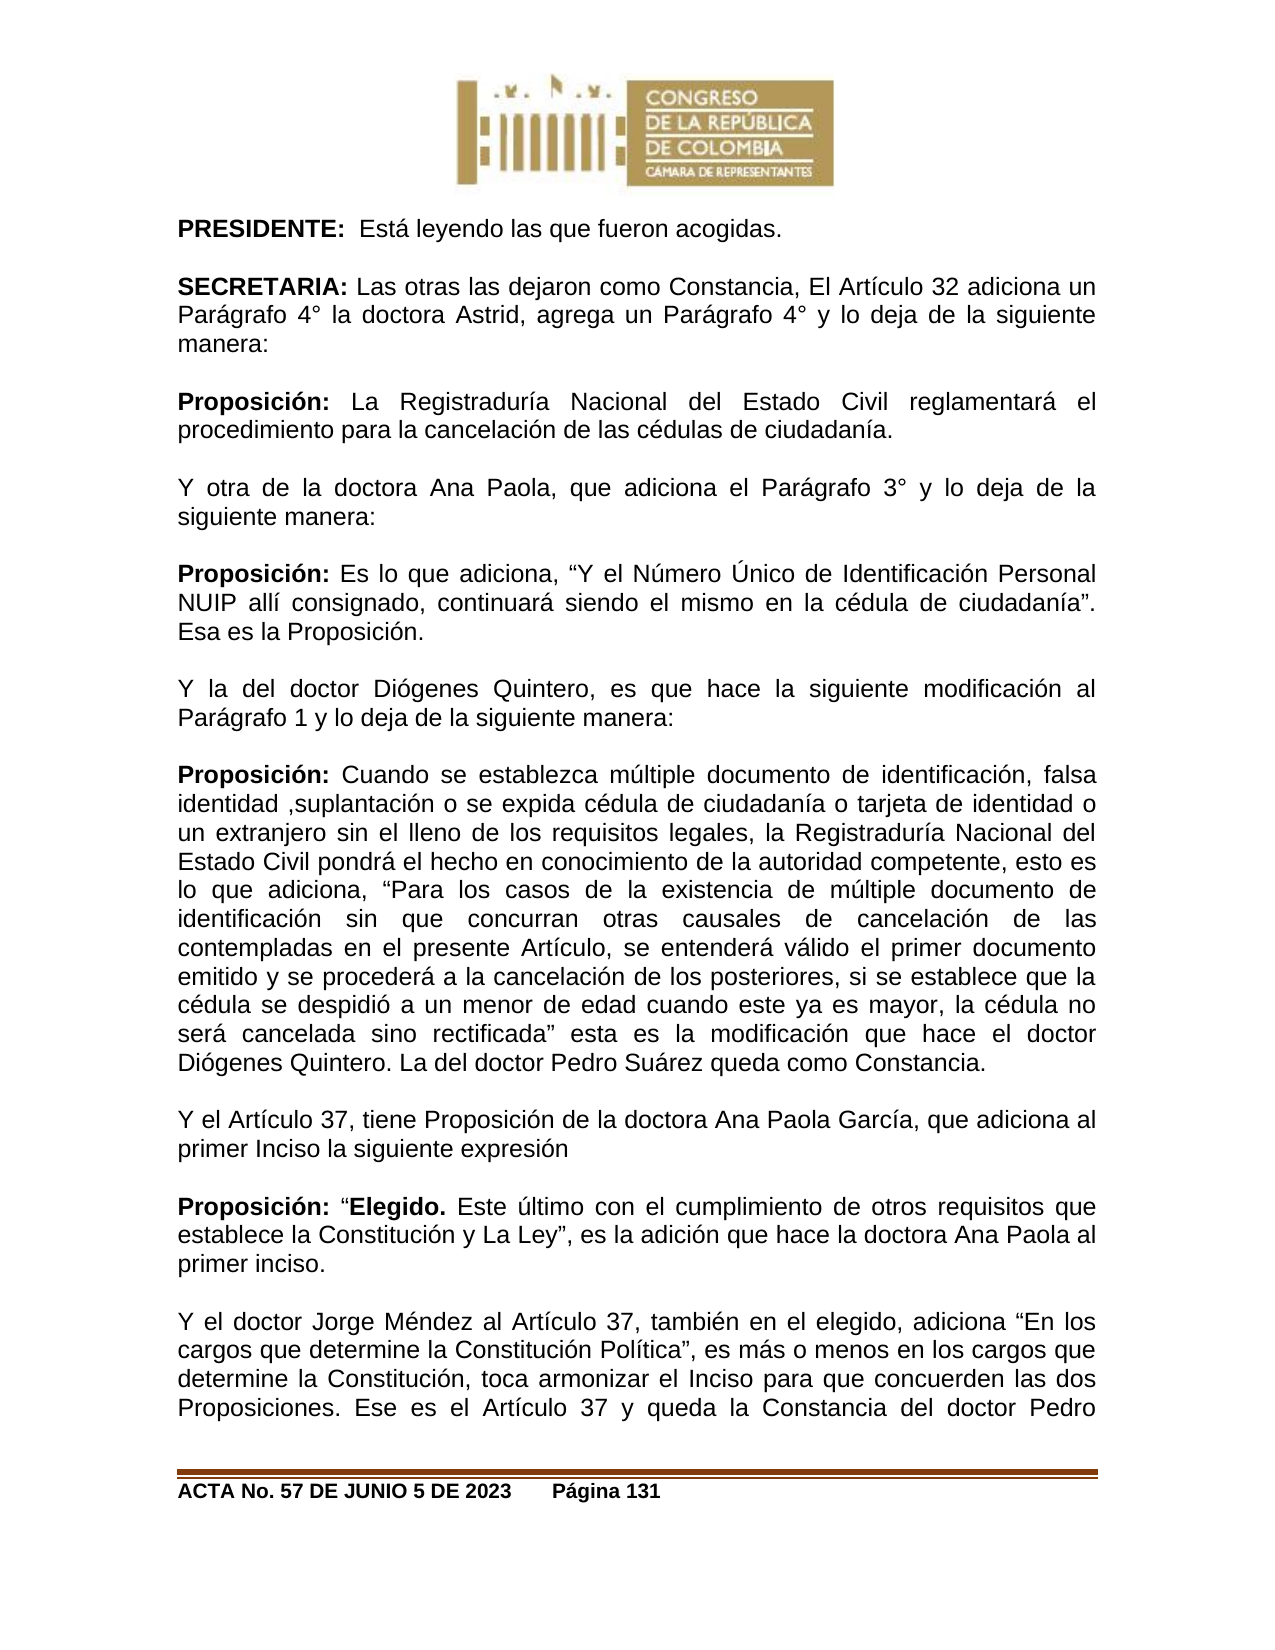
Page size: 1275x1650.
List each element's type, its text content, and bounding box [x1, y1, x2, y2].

text Y la del doctor Diógenes Quintero, es que hace la siguiente modificación al Parágrafo 1 y lo deja de la siguiente manera: [177, 674, 1098, 732]
picture [430, 73, 845, 197]
text Proposición: Es lo que adiciona, “Y el Número Único de Identificación Personal NUIP allí consignado, continuará siendo el mismo en la cédula de ciudadanía”. Esa es la Proposición. [177, 559, 1098, 645]
text SECRETARIA: Las otras las dejaron como Constancia, El Artículo 32 adiciona un Parágrafo 4° la doctora Astrid, agrega un Parágrafo 4° y lo deja de la siguiente manera: [177, 272, 1098, 358]
subtitle Proposición: La Registraduría Nacional del Estado Civil reglamentará el procedimiento para la cancelación de las cédulas de ciudadanía. [177, 387, 1098, 444]
subtitle Proposición: Cuando se establezca múltiple documento de identificación, falsa identidad ,suplantación o se expida cédula de ciudadanía o tarjeta de identidad o un extranjero sin el lleno de los requisitos legales, la Registraduría Nacional del Estado Civil pondrá el hecho en conocimiento de la autoridad competente, esto es lo que adiciona, “Para los casos de la existencia de múltiple documento de identificación sin que concurran otras causales de cancelación de las contempladas en el presente Artículo, se entenderá válido el primer documento emitido y se procederá a la cancelación de los posteriores, si se establece que la cédula se despidió a un menor de edad cuando este ya es mayor, la cédula no será cancelada sino rectificada” esta es la modificación que hace el doctor Diógenes Quintero. La del doctor Pedro Suárez queda como Constancia. [177, 760, 1098, 1077]
text Y el Artículo 37, tiene Proposición de la doctora Ana Paola García, que adiciona al primer Inciso la siguiente expresión [177, 1105, 1098, 1163]
text Proposición: “Elegido. Este último con el cumplimiento de otros requisitos que establece la Constitución y La Ley”, es la adición que hace la doctora Ana Paola al primer inciso. [177, 1192, 1098, 1278]
text Y otra de la doctora Ana Paola, que adiciona el Parágrafo 3° y lo deja de la siguiente manera: [177, 473, 1098, 530]
text PRESIDENTE: Está leyendo las que fueron acogidas. [177, 214, 1098, 243]
